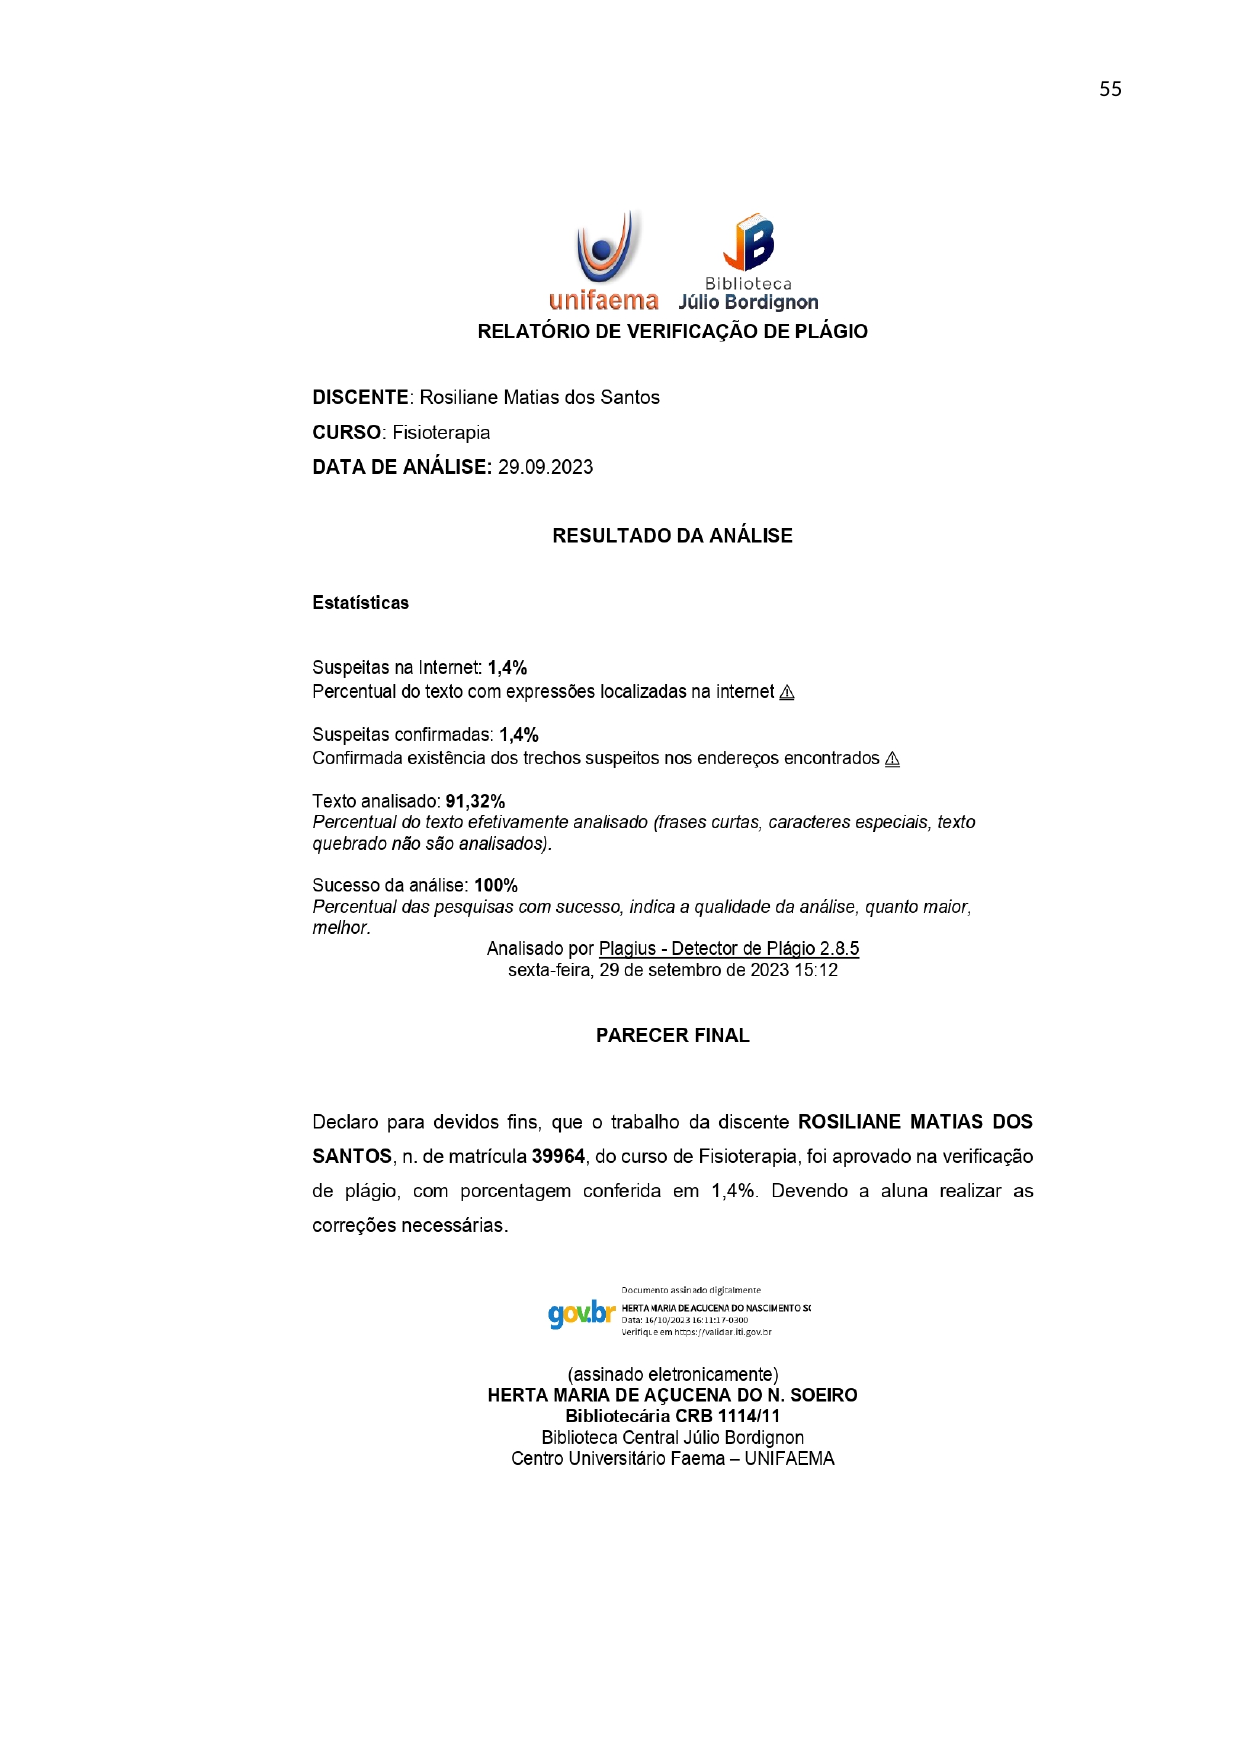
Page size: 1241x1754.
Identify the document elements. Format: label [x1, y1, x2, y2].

picture [177, 177, 1123, 1582]
